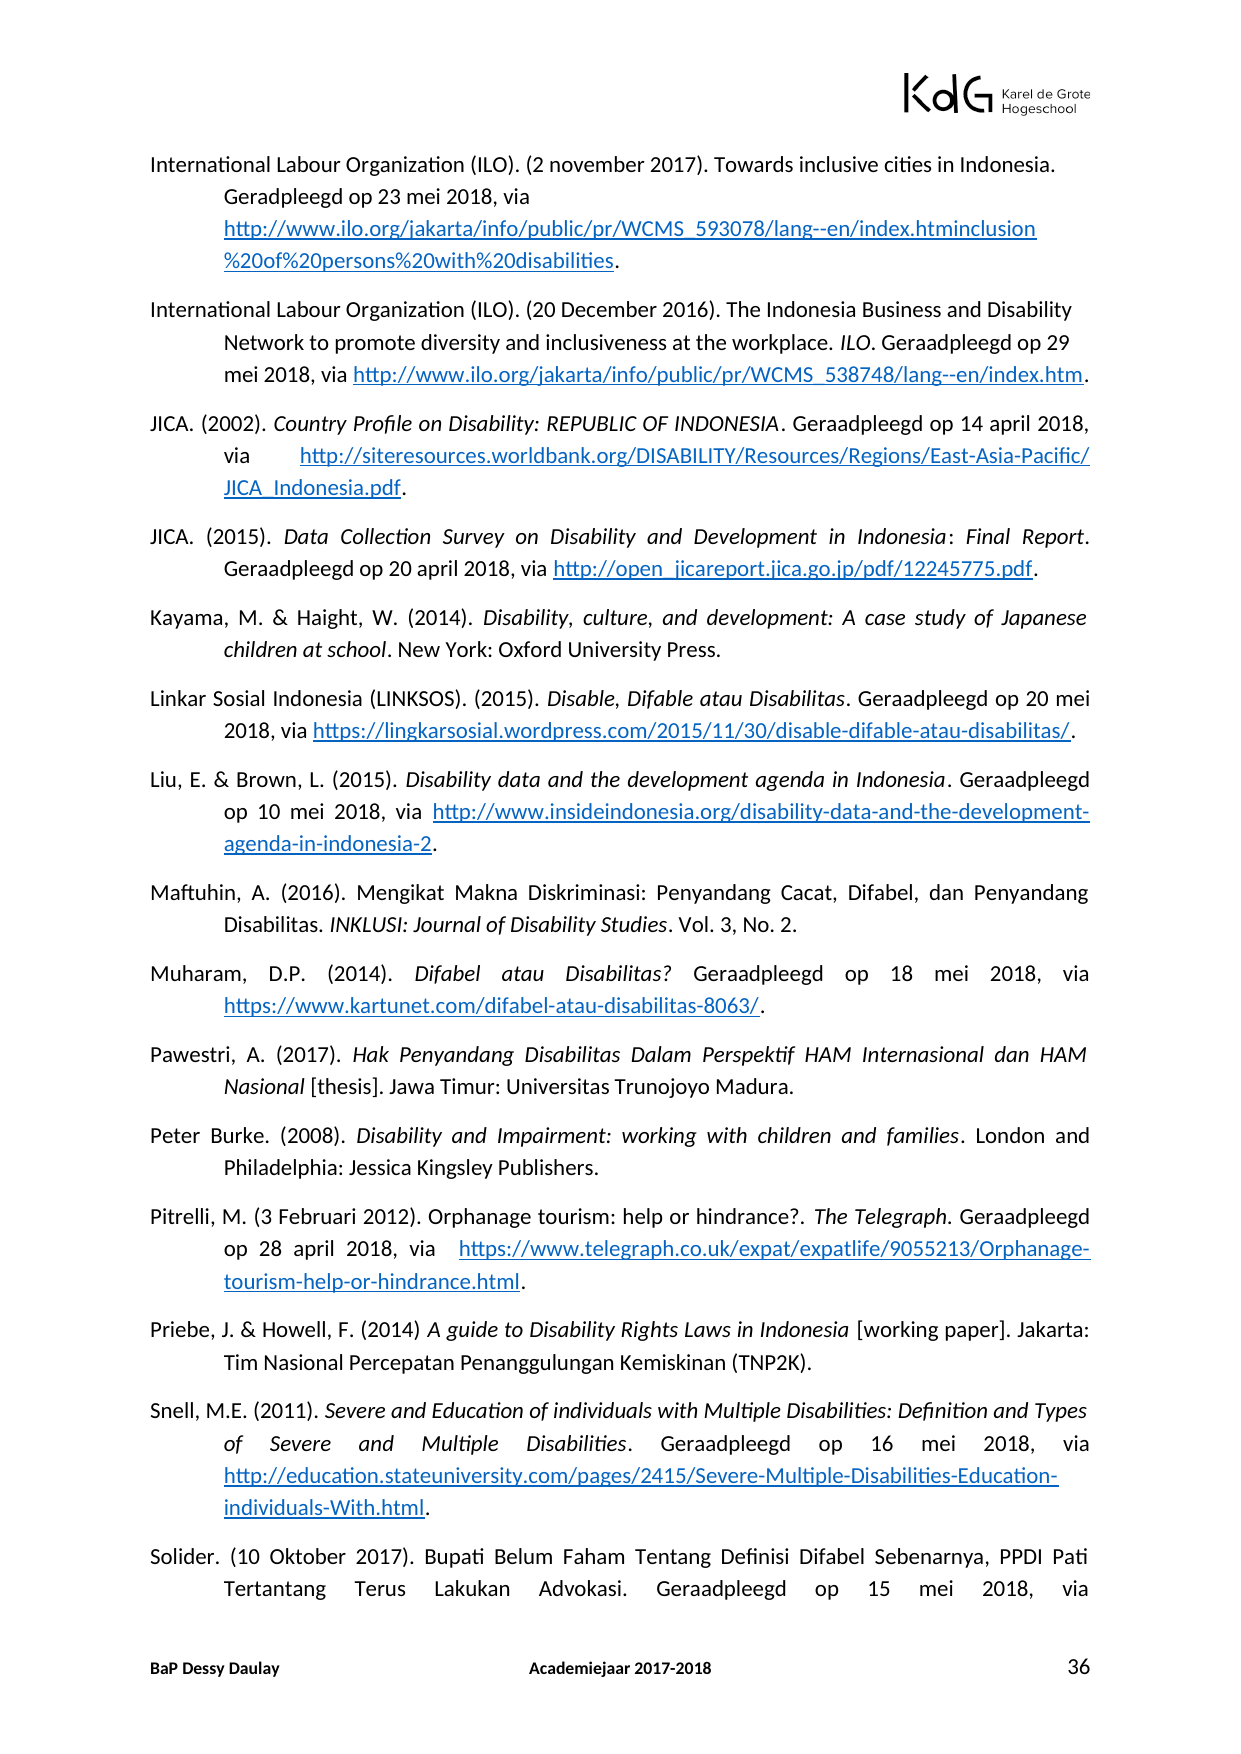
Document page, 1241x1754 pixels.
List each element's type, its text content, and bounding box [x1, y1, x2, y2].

text Maftuhin, A. (2016). Mengikat Makna Diskriminasi: Penyandang Cacat, Difabel, dan Penyandang Disabilitas. INKLUSI: Journal of Disability Studies. Vol. 3, No. 2. [150, 878, 1090, 938]
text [150, 1542, 1090, 1602]
text JICA. (2015). Data Collection Survey on Disability and Development in Indonesia: Final Report. Geraadpleegd op 20 april 2018, via http://open_jicareport.jica.go.jp/pdf/12245775.pdf. [150, 522, 1090, 582]
text Muharam, D.P. (2014). Difabel atau Disabilitas? Geraadpleegd op 18 mei 2018, via https://www.kartunet.com/difabel-atau-disabilitas-8063/. [150, 959, 1090, 1019]
text JICA. (2002). Country Profile on Disability: REPUBLIC OF INDONESIA. Geraadpleegd op 14 april 2018, via http://siteresources.worldbank.org/DISABILITY/Resources/Regions/East-Asia-Pacific/JICA_Indonesia.pdf. [150, 409, 1090, 501]
text Kayama, M. & Haight, W. (2014). Disability, culture, and development: A case study of Japanese children at school. New York: Oxford University Press. [150, 603, 1090, 663]
text Liu, E. & Brown, L. (2015). Disability data and the development agenda in Indonesia. Geraadpleegd op 10 mei 2018, via http://www.insideindonesia.org/disability-data-and-the-development-agenda-in-indonesia-2. [150, 765, 1090, 857]
picture [904, 73, 1091, 116]
text Snell, M.E. (2011). Severe and Education of individuals with Multiple Disabilities: Definition and Types of Severe and Multiple Disabilities. Geraadpleegd op 16 mei 2018, via http://education.stateuniversity.com/pages/2415/Severe-Multiple-Disabilities-Education-individuals-With.html. [150, 1397, 1090, 1521]
text Linkar Sosial Indonesia (LINKSOS). (2015). Disable, Difable atau Disabilitas. Geraadpleegd op 20 mei 2018, via https://lingkarsosial.wordpress.com/2015/11/30/disable-difable-atau-disabilitas/. [150, 684, 1090, 744]
text Priebe, J. & Howell, F. (2014) A guide to Disability Rights Laws in Indonesia [working paper]. Jakarta: Tim Nasional Percepatan Penanggulungan Kemiskinan (TNP2K). [150, 1316, 1090, 1376]
text Peter Burke. (2008). Disability and Impairment: working with children and families. London and Philadelphia: Jessica Kingsley Publishers. [150, 1121, 1090, 1182]
text Pitrelli, M. (3 Februari 2012). Orphanage tourism: help or hindrance?. The Telegraph. Geraadpleegd op 28 april 2018, via https://www.telegraph.co.uk/expat/expatlife/9055213/Orphanage-tourism-help-or-hindrance.html. [150, 1202, 1090, 1295]
text International Labour Organization (ILO). (2 november 2017). Towards inclusive cities in Indonesia. Geradpleegd op 23 mei 2018, via http://www.ilo.org/jakarta/info/public/pr/WCMS_593078/lang--en/index.htminclusion%20of%20persons%20with%20disabilities. [150, 150, 1090, 274]
text Pawestri, A. (2017). Hak Penyandang Disabilitas Dalam Perspektif HAM Internasional dan HAM Nasional [thesis]. Jawa Timur: Universitas Trunojoyo Madura. [150, 1040, 1090, 1101]
text International Labour Organization (ILO). (20 December 2016). The Indonesia Business and Disability Network to promote diversity and inclusiveness at the workplace. ILO. Geraadpleegd op 29 mei 2018, via http://www.ilo.org/jakarta/info/public/pr/WCMS_538748/lang--en/index.htm. [150, 295, 1090, 388]
